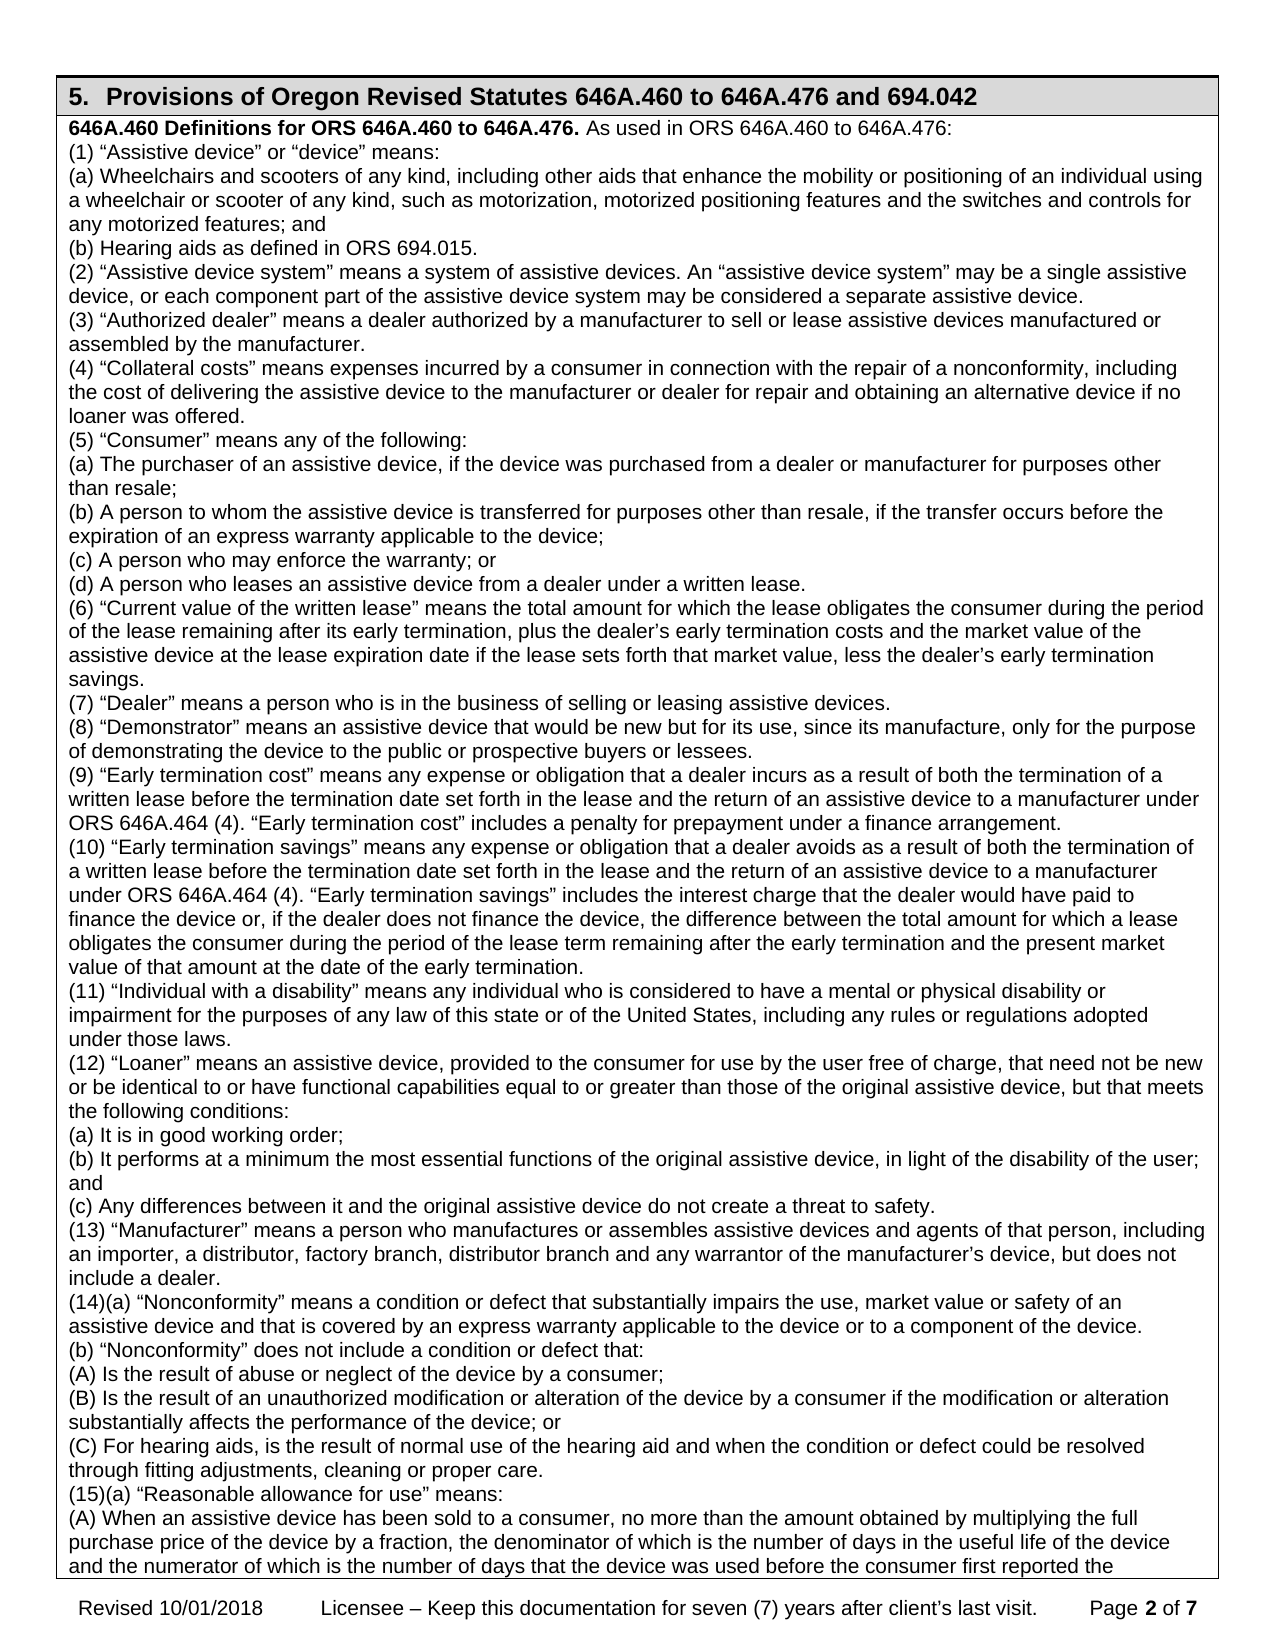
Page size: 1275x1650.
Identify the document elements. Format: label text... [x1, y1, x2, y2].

table_cell 5. Provisions of Oregon Revised Statutes 646A.460 to 646A.476 and 694.042 [57, 78, 1218, 115]
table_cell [57, 116, 1218, 1578]
